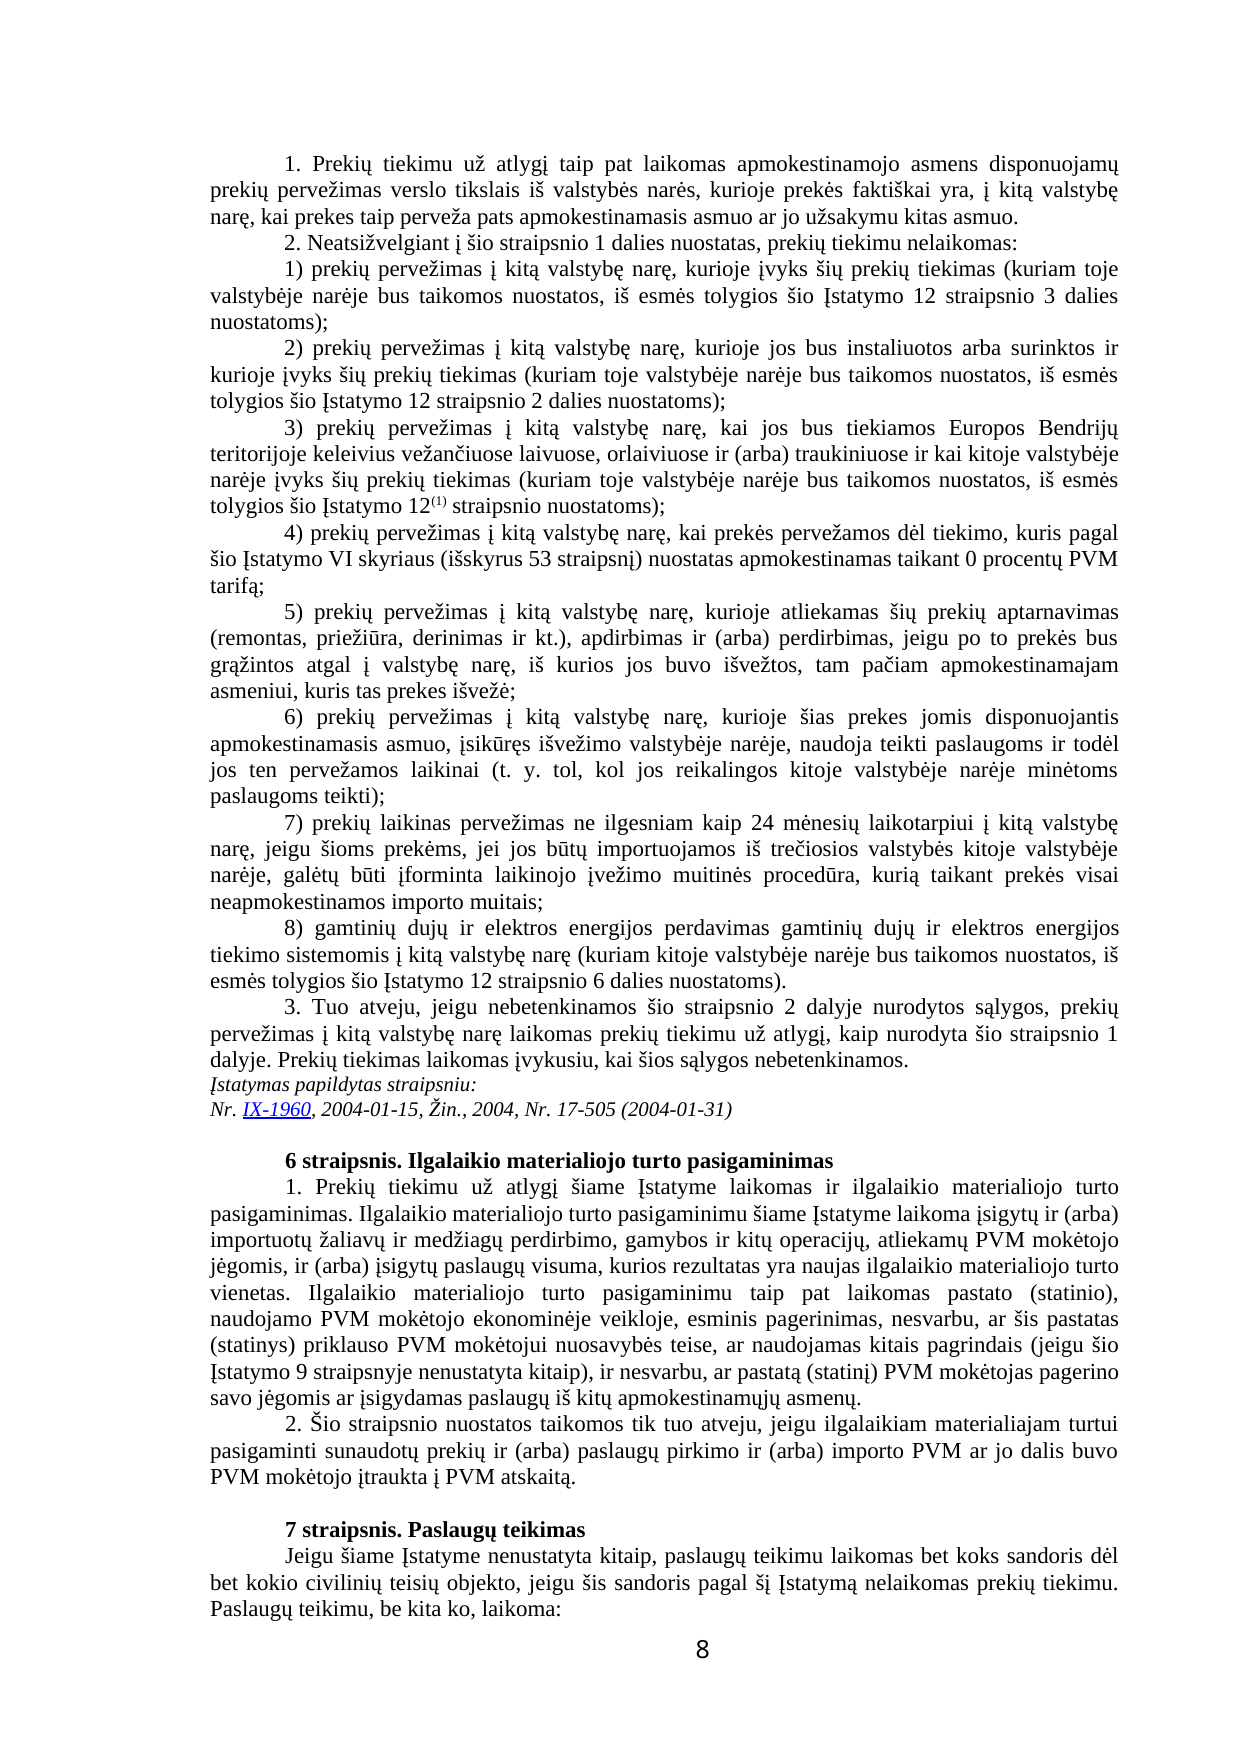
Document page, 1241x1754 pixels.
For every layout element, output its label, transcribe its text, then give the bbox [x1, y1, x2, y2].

text 3) prekių pervežimas į kitą valstybę narę, kai jos bus tiekiamos Europos Bendrijų teritorijoje keleivius vežančiuose laivuose, orlaiviuose ir (arba) traukiniuose ir kai kitoje valstybėje narėje įvyks šių prekių tiekimas (kuriam toje valstybėje narėje bus taikomos nuostatos, iš esmės tolygios šio Įstatymo 12(1) straipsnio nuostatoms); [210, 413, 1120, 519]
text 6) prekių pervežimas į kitą valstybę narę, kurioje šias prekes jomis disponuojantis apmokestinamasis asmuo, įsikūręs išvežimo valstybėje narėje, naudoja teikti paslaugoms ir todėl jos ten pervežamos laikinai (t. y. tol, kol jos reikalingos kitoje valstybėje narėje minėtoms paslaugoms teikti); [210, 703, 1120, 809]
text 4) prekių pervežimas į kitą valstybę narę, kai prekės pervežamos dėl tiekimo, kuris pagal šio Įstatymo VI skyriaus (išskyrus 53 straipsnį) nuostatas apmokestinamas taikant 0 procentų PVM tarifą; [210, 519, 1120, 598]
text 6 straipsnis. Ilgalaikio materialiojo turto pasigaminimas [210, 1147, 1120, 1173]
text 8) gamtinių dujų ir elektros energijos perdavimas gamtinių dujų ir elektros energijos tiekimo sistemomis į kitą valstybę narę (kuriam kitoje valstybėje narėje bus taikomos nuostatos, iš esmės tolygios šio Įstatymo 12 straipsnio 6 dalies nuostatoms). [210, 914, 1120, 993]
text 1) prekių pervežimas į kitą valstybę narę, kurioje įvyks šių prekių tiekimas (kuriam toje valstybėje narėje bus taikomos nuostatos, iš esmės tolygios šio Įstatymo 12 straipsnio 3 dalies nuostatoms); [210, 255, 1120, 334]
text Nr. IX-1960, 2004-01-15, Žin., 2004, Nr. 17-505 (2004-01-31) [210, 1096, 1120, 1121]
text 1. Prekių tiekimu už atlygį taip pat laikomas apmokestinamojo asmens disponuojamų prekių pervežimas verslo tikslais iš valstybės narės, kurioje prekės faktiškai yra, į kitą valstybę narę, kai prekes taip perveža pats apmokestinamasis asmuo ar jo užsakymu kitas asmuo. [210, 150, 1120, 229]
text Įstatymas papildytas straipsniu: [210, 1072, 1120, 1096]
text 5) prekių pervežimas į kitą valstybę narę, kurioje atliekamas šių prekių aptarnavimas (remontas, priežiūra, derinimas ir kt.), apdirbimas ir (arba) perdirbimas, jeigu po to prekės bus grąžintos atgal į valstybę narę, iš kurios jos buvo išvežtos, tam pačiam apmokestinamajam asmeniui, kuris tas prekes išvežė; [210, 598, 1120, 703]
text 7 straipsnis. Paslaugų teikimas [210, 1516, 1120, 1542]
text 2. Šio straipsnio nuostatos taikomos tik tuo atveju, jeigu ilgalaikiam materialiajam turtui pasigaminti sunaudotų prekių ir (arba) paslaugų pirkimo ir (arba) importo PVM ar jo dalis buvo PVM mokėtojo įtraukta į PVM atskaitą. [210, 1410, 1120, 1489]
text 2. Neatsižvelgiant į šio straipsnio 1 dalies nuostatas, prekių tiekimu nelaikomas: [210, 229, 1120, 255]
text 2) prekių pervežimas į kitą valstybę narę, kurioje jos bus instaliuotos arba surinktos ir kurioje įvyks šių prekių tiekimas (kuriam toje valstybėje narėje bus taikomos nuostatos, iš esmės tolygios šio Įstatymo 12 straipsnio 2 dalies nuostatoms); [210, 334, 1120, 413]
text Jeigu šiame Įstatyme nenustatyta kitaip, paslaugų teikimu laikomas bet koks sandoris dėl bet kokio civilinių teisių objekto, jeigu šis sandoris pagal šį Įstatymą nelaikomas prekių tiekimu. Paslaugų teikimu, be kita ko, laikoma: [210, 1542, 1120, 1621]
text 7) prekių laikinas pervežimas ne ilgesniam kaip 24 mėnesių laikotarpiui į kitą valstybę narę, jeigu šioms prekėms, jei jos būtų importuojamos iš trečiosios valstybės kitoje valstybėje narėje, galėtų būti įforminta laikinojo įvežimo muitinės procedūra, kurią taikant prekės visai neapmokestinamos importo muitais; [210, 809, 1120, 914]
text 1. Prekių tiekimu už atlygį šiame Įstatyme laikomas ir ilgalaikio materialiojo turto pasigaminimas. Ilgalaikio materialiojo turto pasigaminimu šiame Įstatyme laikoma įsigytų ir (arba) importuotų žaliavų ir medžiagų perdirbimo, gamybos ir kitų operacijų, atliekamų PVM mokėtojo jėgomis, ir (arba) įsigytų paslaugų visuma, kurios rezultatas yra naujas ilgalaikio materialiojo turto vienetas. Ilgalaikio materialiojo turto pasigaminimu taip pat laikomas pastato (statinio), naudojamo PVM mokėtojo ekonominėje veikloje, esminis pagerinimas, nesvarbu, ar šis pastatas (statinys) priklauso PVM mokėtojui nuosavybės teise, ar naudojamas kitais pagrindais (jeigu šio Įstatymo 9 straipsnyje nenustatyta kitaip), ir nesvarbu, ar pastatą (statinį) PVM mokėtojas pagerino savo jėgomis ar įsigydamas paslaugų iš kitų apmokestinamųjų asmenų. [210, 1173, 1120, 1410]
text 3. Tuo atveju, jeigu nebetenkinamos šio straipsnio 2 dalyje nurodytos sąlygos, prekių pervežimas į kitą valstybę narę laikomas prekių tiekimu už atlygį, kaip nurodyta šio straipsnio 1 dalyje. Prekių tiekimas laikomas įvykusiu, kai šios sąlygos nebetenkinamos. [210, 993, 1120, 1072]
